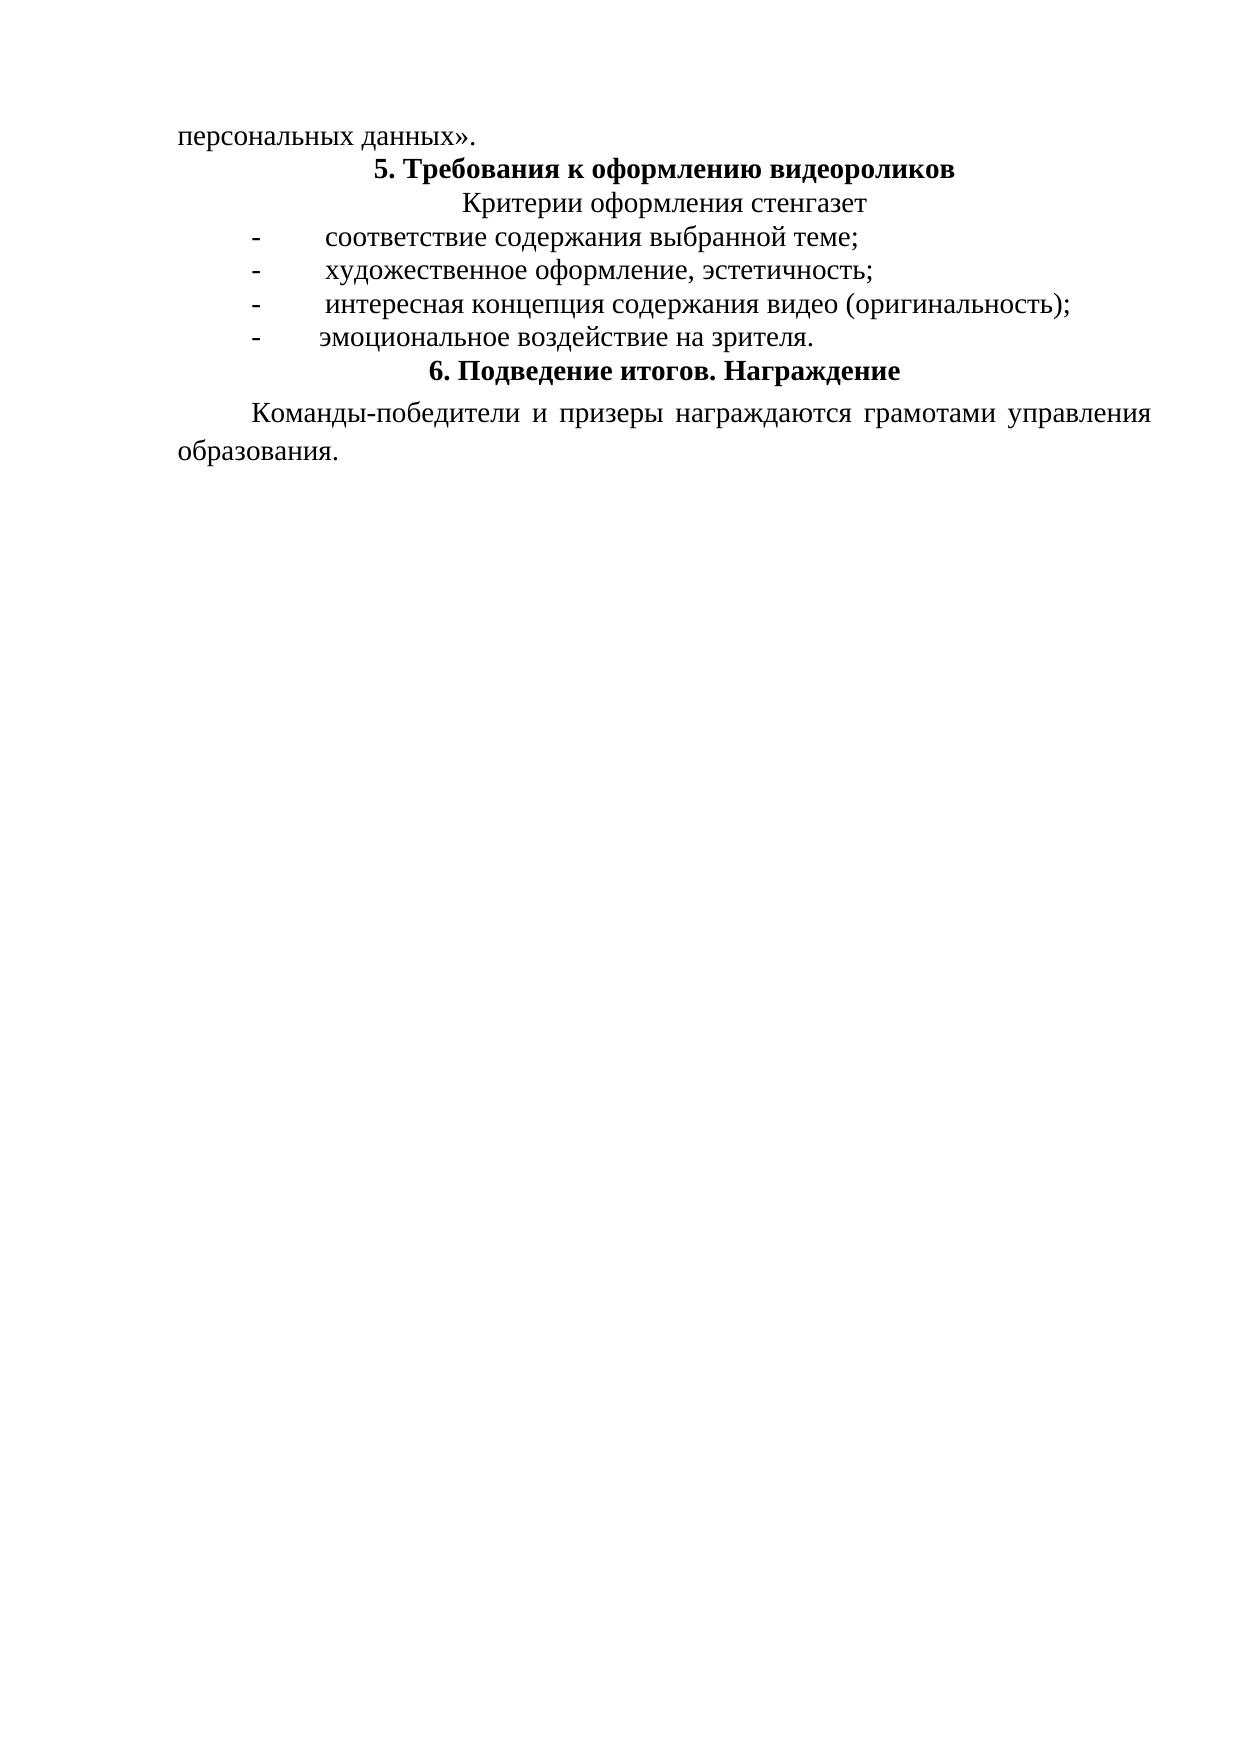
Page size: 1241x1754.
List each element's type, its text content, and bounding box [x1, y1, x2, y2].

text - соответствие содержания выбранной теме; [177, 219, 1152, 252]
text - интересная концепция содержания видео (оригинальность); [177, 286, 1152, 319]
text - эмоциональное воздействие на зрителя. [177, 319, 1152, 353]
text 6. Подведение итогов. Награждение [177, 353, 1152, 386]
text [177, 118, 1152, 152]
text Критерии оформления стенгазет [177, 185, 1152, 219]
text 5. Требования к оформлению видеороликов [177, 152, 1152, 185]
text - художественное оформление, эстетичность; [177, 252, 1152, 286]
text Команды-победители и призеры награждаются грамотами управления образования. [177, 395, 1152, 467]
